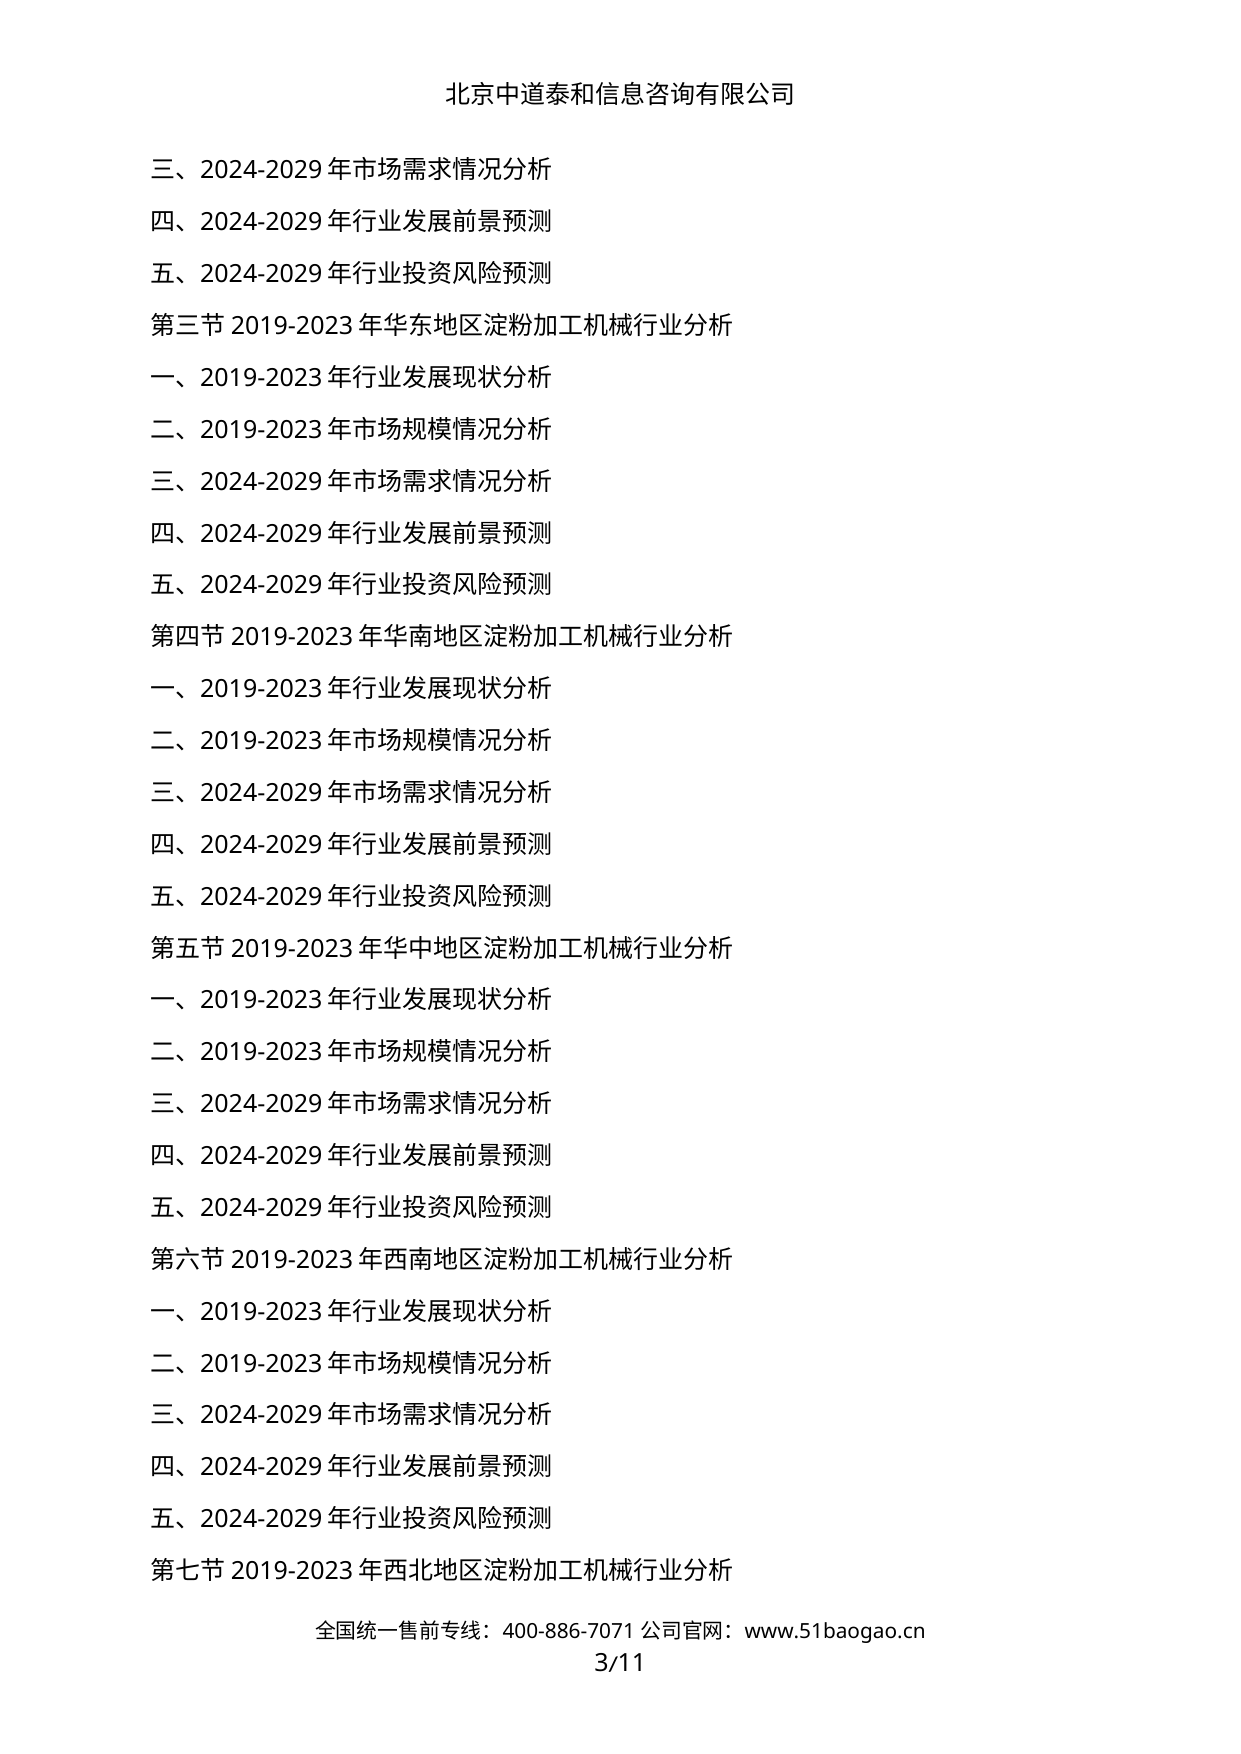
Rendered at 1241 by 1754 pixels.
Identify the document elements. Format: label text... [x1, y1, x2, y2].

text 五、2024-2029年行业投资风险预测 [150, 565, 1090, 601]
text 一、2019-2023年行业发展现状分析 [150, 1291, 1090, 1327]
text 四、2024-2029年行业发展前景预测 [150, 202, 1090, 238]
text 第七节 2019-2023年西北地区淀粉加工机械行业分析 [150, 1551, 1090, 1587]
text 五、2024-2029年行业投资风险预测 [150, 876, 1090, 912]
text 一、2019-2023年行业发展现状分析 [150, 980, 1090, 1016]
text 二、2019-2023年市场规模情况分析 [150, 721, 1090, 757]
text 三、2024-2029年市场需求情况分析 [150, 461, 1090, 497]
text 三、2024-2029年市场需求情况分析 [150, 150, 1090, 186]
text 五、2024-2029年行业投资风险预测 [150, 1499, 1090, 1535]
text 一、2019-2023年行业发展现状分析 [150, 669, 1090, 705]
text 二、2019-2023年市场规模情况分析 [150, 409, 1090, 446]
text 一、2019-2023年行业发展现状分析 [150, 357, 1090, 394]
text 二、2019-2023年市场规模情况分析 [150, 1032, 1090, 1068]
text 四、2024-2029年行业发展前景预测 [150, 1136, 1090, 1172]
text 四、2024-2029年行业发展前景预测 [150, 1447, 1090, 1483]
text 二、2019-2023年市场规模情况分析 [150, 1343, 1090, 1379]
text 第三节 2019-2023年华东地区淀粉加工机械行业分析 [150, 306, 1090, 342]
text 三、2024-2029年市场需求情况分析 [150, 1084, 1090, 1120]
text 四、2024-2029年行业发展前景预测 [150, 824, 1090, 861]
text 第六节 2019-2023年西南地区淀粉加工机械行业分析 [150, 1239, 1090, 1276]
text 五、2024-2029年行业投资风险预测 [150, 254, 1090, 290]
text 四、2024-2029年行业发展前景预测 [150, 513, 1090, 549]
text 三、2024-2029年市场需求情况分析 [150, 772, 1090, 809]
text 第四节 2019-2023年华南地区淀粉加工机械行业分析 [150, 617, 1090, 653]
text 三、2024-2029年市场需求情况分析 [150, 1395, 1090, 1431]
text 五、2024-2029年行业投资风险预测 [150, 1187, 1090, 1224]
text 第五节 2019-2023年华中地区淀粉加工机械行业分析 [150, 928, 1090, 964]
